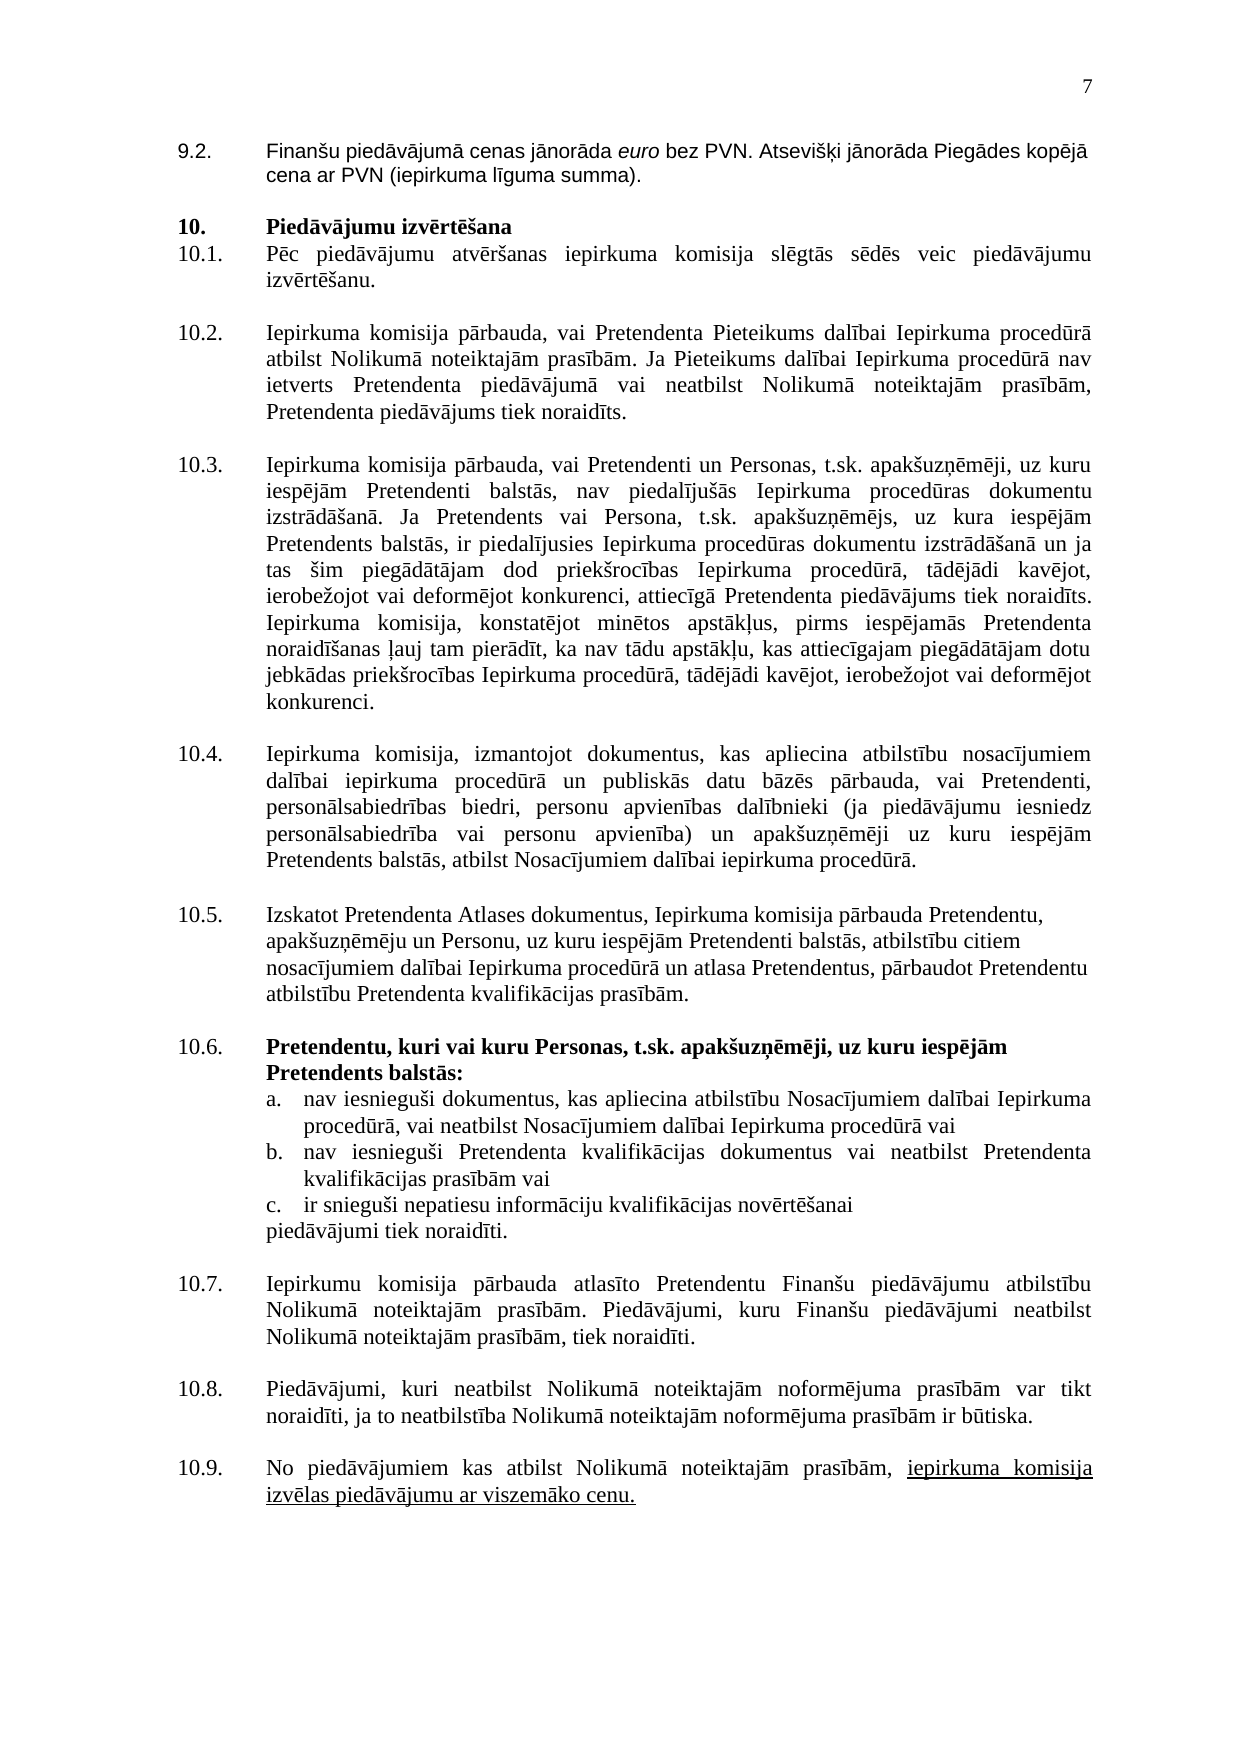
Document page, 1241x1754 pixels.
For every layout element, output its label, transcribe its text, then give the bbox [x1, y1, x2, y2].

list nav iesnieguši Pretendenta kvalifikācijas dokumentus vai neatbilst Pretendenta kvalifikācijas prasībām vai [266, 1138, 1092, 1191]
text Piedāvājumi, kuri neatbilst Nolikumā noteiktajām noformējuma prasībām var tikt noraidīti, ja to neatbilstība Nolikumā noteiktajām noformējuma prasībām ir būtiska. [177, 1375, 1092, 1428]
text Iepirkumu komisija pārbauda atlasīto Pretendentu Finanšu piedāvājumu atbilstību Nolikumā noteiktajām prasībām. Piedāvājumi, kuru Finanšu piedāvājumi neatbilst Nolikumā noteiktajām prasībām, tiek noraidīti. [177, 1270, 1092, 1349]
text No piedāvājumiem kas atbilst Nolikumā noteiktajām prasībām, iepirkuma komisija izvēlas piedāvājumu ar viszemāko cenu. [177, 1454, 1092, 1507]
list ir snieguši nepatiesu informāciju kvalifikācijas novērtēšanai [266, 1191, 1092, 1217]
list nav iesnieguši dokumentus, kas apliecina atbilstību Nosacījumiem dalībai Iepirkuma procedūrā, vai neatbilst Nosacījumiem dalībai Iepirkuma procedūrā vai [266, 1086, 1092, 1138]
text Izskatot Pretendenta Atlases dokumentus, Iepirkuma komisija pārbauda Pretendentu, apakšuzņēmēju un Personu, uz kuru iespējām Pretendenti balstās, atbilstību citiem nosacījumiem dalībai Iepirkuma procedūrā un atlasa Pretendentus, pārbaudot Pretendentu atbilstību Pretendenta kvalifikācijas prasībām. [177, 901, 1092, 1006]
text Iepirkuma komisija pārbauda, vai Pretendenta dalībai Iepirkuma procedūrā atbilst Nolikumā noteiktajām prasībām. Ja dalībai Iepirkuma procedūrā nav ietverts Pretendenta piedāvājumā vai neatbilst Nolikumā noteiktajām prasībām, Pretendenta piedāvājums tiek noraidīts. [177, 319, 1092, 424]
text Piedāvājumu izvērtēšana [177, 213, 1092, 240]
text Iepirkuma komisija pārbauda, vai Pretendenti un Personas, t.sk. apakšuzņēmēji, uz kuru iespējām Pretendenti balstās, nav piedalījušās Iepirkuma procedūras dokumentu izstrādāšanā. Ja Pretendents vai Persona, t.sk. apakšuzņēmējs, uz kura iespējām Pretendents balstās, ir piedalījusies Iepirkuma procedūras dokumentu izstrādāšanā un ja tas šim piegādātājam dod priekšrocības Iepirkuma procedūrā, tādējādi kavējot, ierobežojot vai deformējot konkurenci, attiecīgā Pretendenta piedāvājums tiek noraidīts. Iepirkuma komisija, konstatējot minētos apstākļus, pirms iespējamās Pretendenta noraidīšanas ļauj tam pierādīt, ka nav tādu apstākļu, kas attiecīgajam piegādātājam dotu jebkādas priekšrocības Iepirkuma procedūrā, tādējādi kavējot, ierobežojot vai deformējot konkurenci. [177, 451, 1092, 714]
text Pēc piedāvājumu atvēršanas iepirkuma komisija slēgtās sēdēs veic piedāvājumu izvērtēšanu. [177, 240, 1092, 292]
text piedāvājumi tiek noraidīti. [266, 1217, 1092, 1244]
text Iepirkuma komisija, izmantojot dokumentus, kas apliecina atbilstību nosacījumiem dalībai iepirkuma procedūrā un publiskās datu bāzēs pārbauda, vai Pretendenti, personālsabiedrības biedri, personu apvienības dalībnieki (ja piedāvājumu iesniedz personālsabiedrība vai personu apvienība) un apakšuzņēmēji uz kuru iespējām Pretendents balstās, atbilst Nosacījumiem dalībai iepirkuma procedūrā. [177, 741, 1092, 872]
text Finanšu piedāvājumā cenas jānorāda euro bez PVN. Atsevišķi jānorāda Piegādes kopējā cena ar PVN (iepirkuma summa). [177, 139, 1092, 187]
text Pretendentu, kuri vai kuru Personas, t.sk. apakšuzņēmēji, uz kuru iespējām Pretendents balstās: [177, 1033, 1092, 1086]
